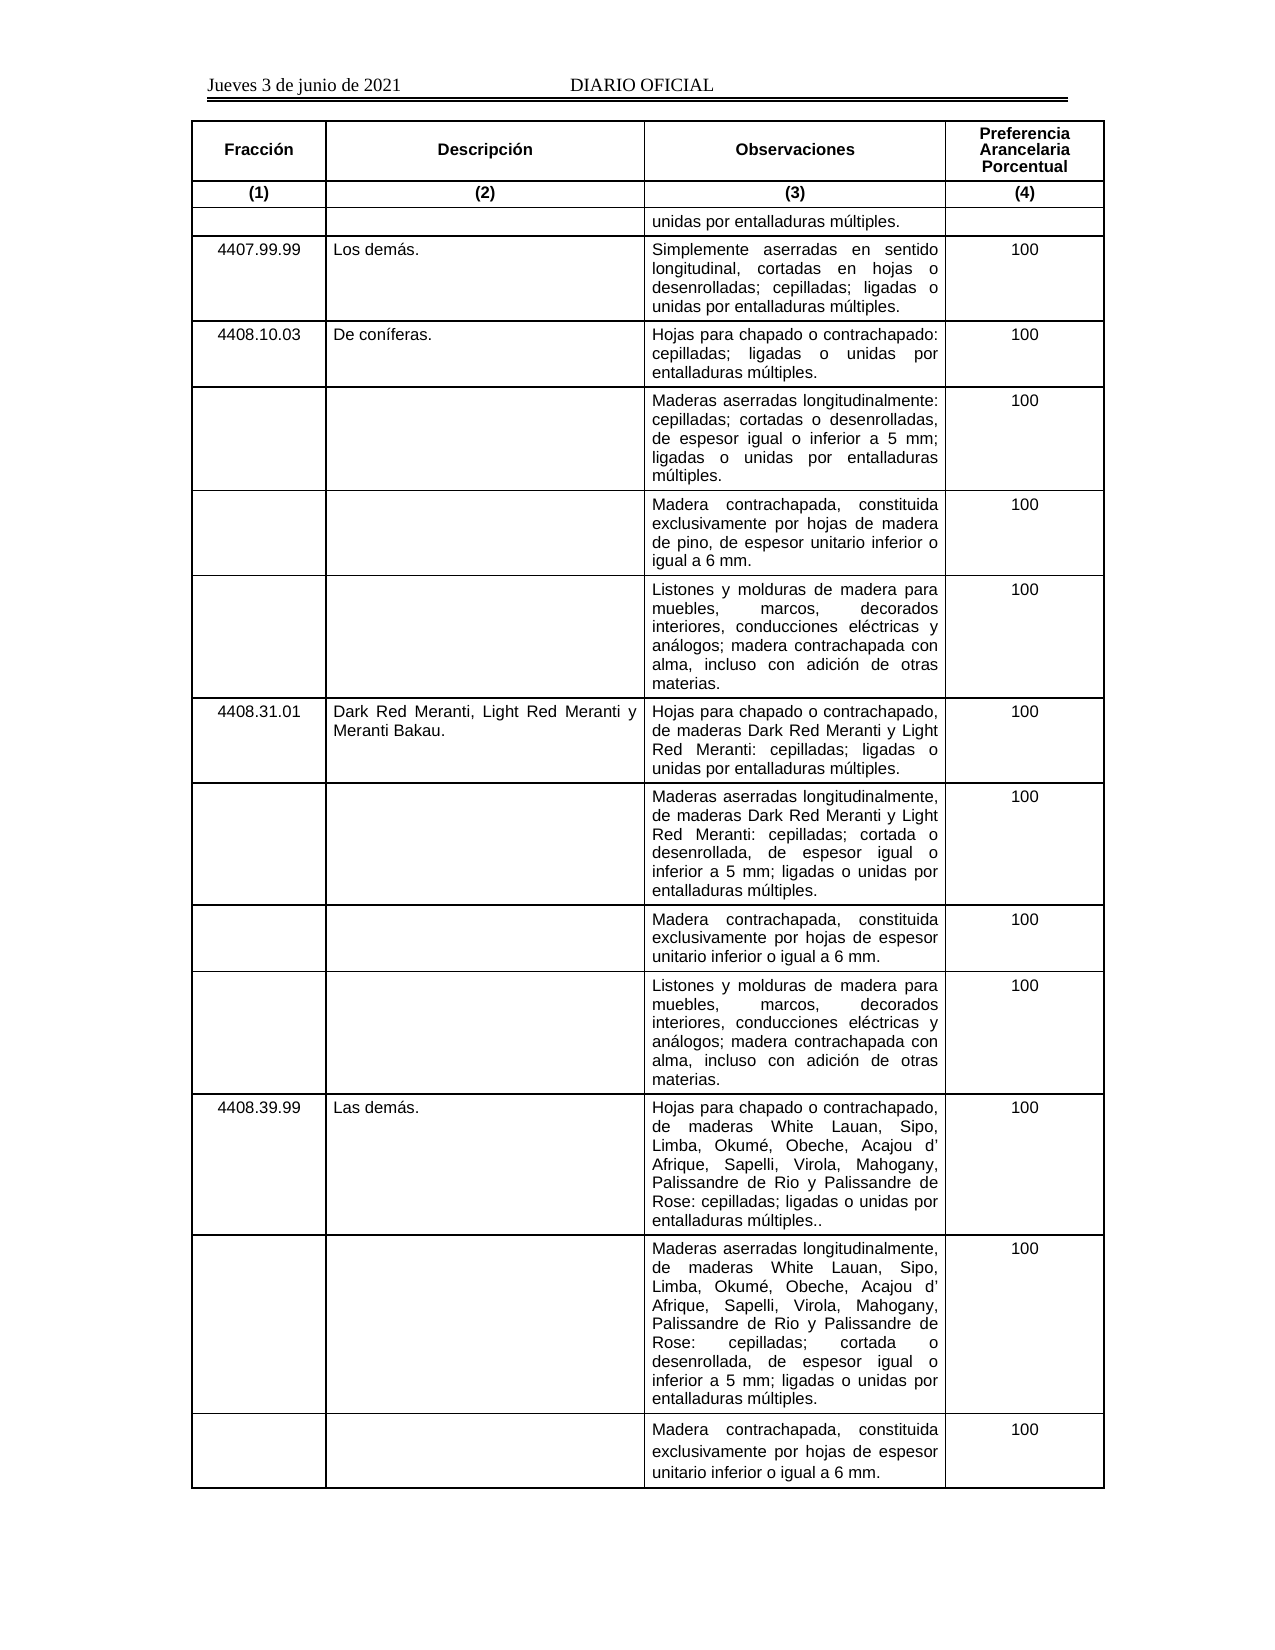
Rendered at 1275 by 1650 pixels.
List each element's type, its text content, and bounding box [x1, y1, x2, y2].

table_cell (2) [327, 182, 644, 206]
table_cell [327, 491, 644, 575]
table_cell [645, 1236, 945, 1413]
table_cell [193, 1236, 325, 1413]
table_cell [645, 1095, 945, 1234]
table_header Descripción [327, 122, 644, 180]
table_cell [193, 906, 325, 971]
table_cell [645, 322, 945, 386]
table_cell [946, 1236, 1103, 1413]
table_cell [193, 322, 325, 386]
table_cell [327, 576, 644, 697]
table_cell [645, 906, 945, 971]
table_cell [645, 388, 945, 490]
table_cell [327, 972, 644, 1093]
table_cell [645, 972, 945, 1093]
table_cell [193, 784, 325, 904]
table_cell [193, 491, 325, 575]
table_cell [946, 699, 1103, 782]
table_cell (3) [645, 182, 945, 206]
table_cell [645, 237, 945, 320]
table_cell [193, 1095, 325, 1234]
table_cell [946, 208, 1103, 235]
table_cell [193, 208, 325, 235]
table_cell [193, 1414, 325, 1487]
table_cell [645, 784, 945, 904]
table_cell (1) [193, 182, 325, 206]
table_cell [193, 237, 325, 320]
table_header Fracción [193, 122, 325, 180]
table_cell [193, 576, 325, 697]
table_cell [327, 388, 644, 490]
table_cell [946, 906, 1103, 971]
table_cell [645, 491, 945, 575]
table_header Observaciones [645, 122, 945, 180]
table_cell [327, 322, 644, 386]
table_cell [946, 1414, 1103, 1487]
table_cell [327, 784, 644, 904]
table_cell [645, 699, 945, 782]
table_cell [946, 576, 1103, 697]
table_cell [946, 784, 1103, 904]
table_cell (4) [946, 182, 1103, 206]
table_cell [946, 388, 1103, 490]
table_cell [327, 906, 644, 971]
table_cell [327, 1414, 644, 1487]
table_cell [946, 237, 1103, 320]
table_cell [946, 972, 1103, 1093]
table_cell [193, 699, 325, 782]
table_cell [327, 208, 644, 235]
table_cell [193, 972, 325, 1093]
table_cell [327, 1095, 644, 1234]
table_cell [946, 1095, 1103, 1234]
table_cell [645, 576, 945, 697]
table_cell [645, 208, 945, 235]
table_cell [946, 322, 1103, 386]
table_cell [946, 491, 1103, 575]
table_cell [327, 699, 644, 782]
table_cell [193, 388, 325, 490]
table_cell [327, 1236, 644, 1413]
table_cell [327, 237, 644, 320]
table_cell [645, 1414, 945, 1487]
table_header Preferencia Arancelaria Porcentual [946, 122, 1103, 180]
